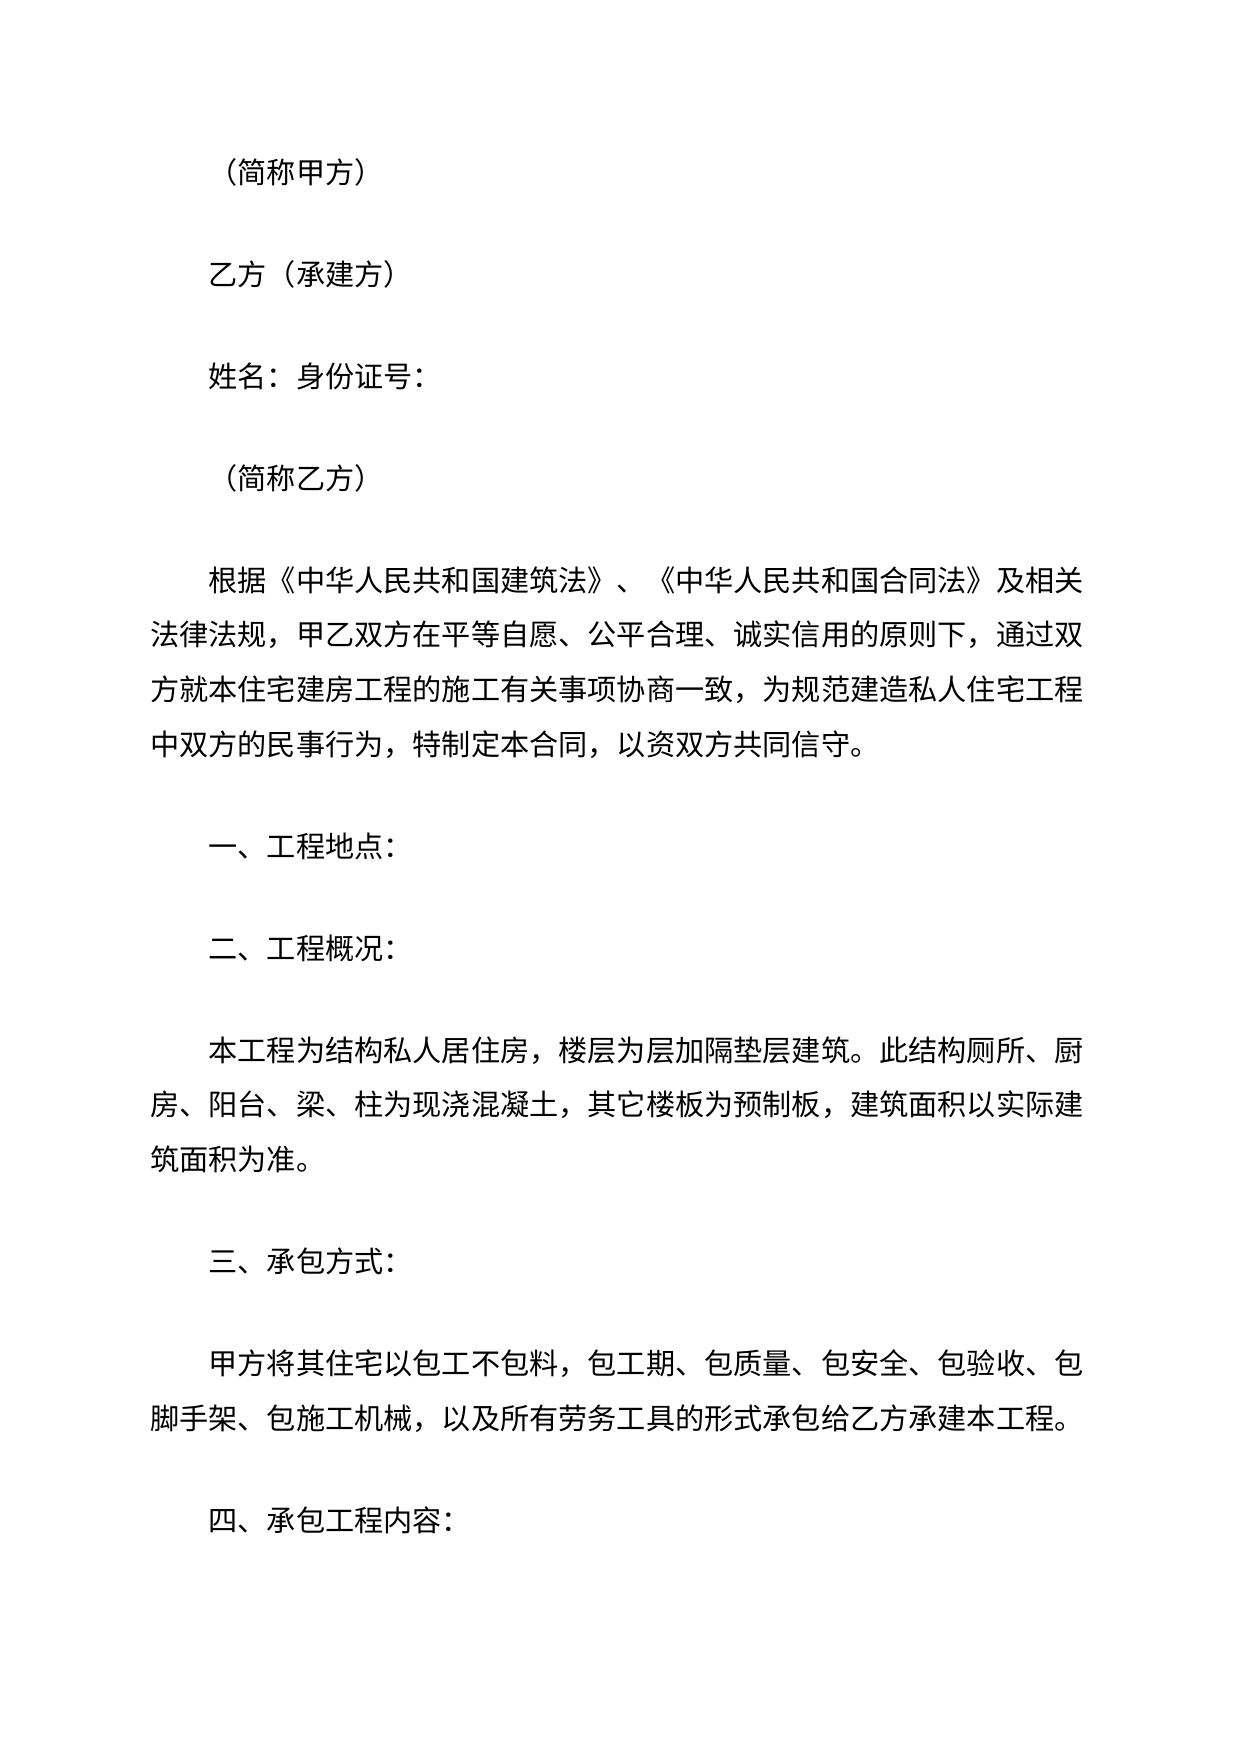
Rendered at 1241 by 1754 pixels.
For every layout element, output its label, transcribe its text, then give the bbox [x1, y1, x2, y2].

text 一、工程地点： [150, 823, 1090, 866]
text 姓名：身份证号： [150, 353, 1090, 396]
text 甲方将其住宅以包工不包料，包工期、包质量、包安全、包验收、包脚手架、包施工机械，以及所有劳务工具的形式承包给乙方承建本工程。 [150, 1340, 1090, 1438]
text 乙方（承建方） [150, 252, 1090, 294]
text 本工程为结构私人居住房，楼层为层加隔垫层建筑。此结构厕所、厨房、阳台、梁、柱为现浇混凝土，其它楼板为预制板，建筑面积以实际建筑面积为准。 [150, 1027, 1090, 1179]
text （简称甲方） [150, 150, 1090, 192]
text 四、承包工程内容： [150, 1497, 1090, 1539]
text 三、承包方式： [150, 1239, 1090, 1281]
text 二、工程概况： [150, 925, 1090, 968]
text 根据《中华人民共和国建筑法》、《中华人民共和国合同法》及相关法律法规，甲乙双方在平等自愿、公平合理、诚实信用的原则下，通过双方就本住宅建房工程的施工有关事项协商一致，为规范建造私人住宅工程中双方的民事行为，特制定本合同，以资双方共同信守。 [150, 557, 1090, 764]
text （简称乙方） [150, 455, 1090, 498]
